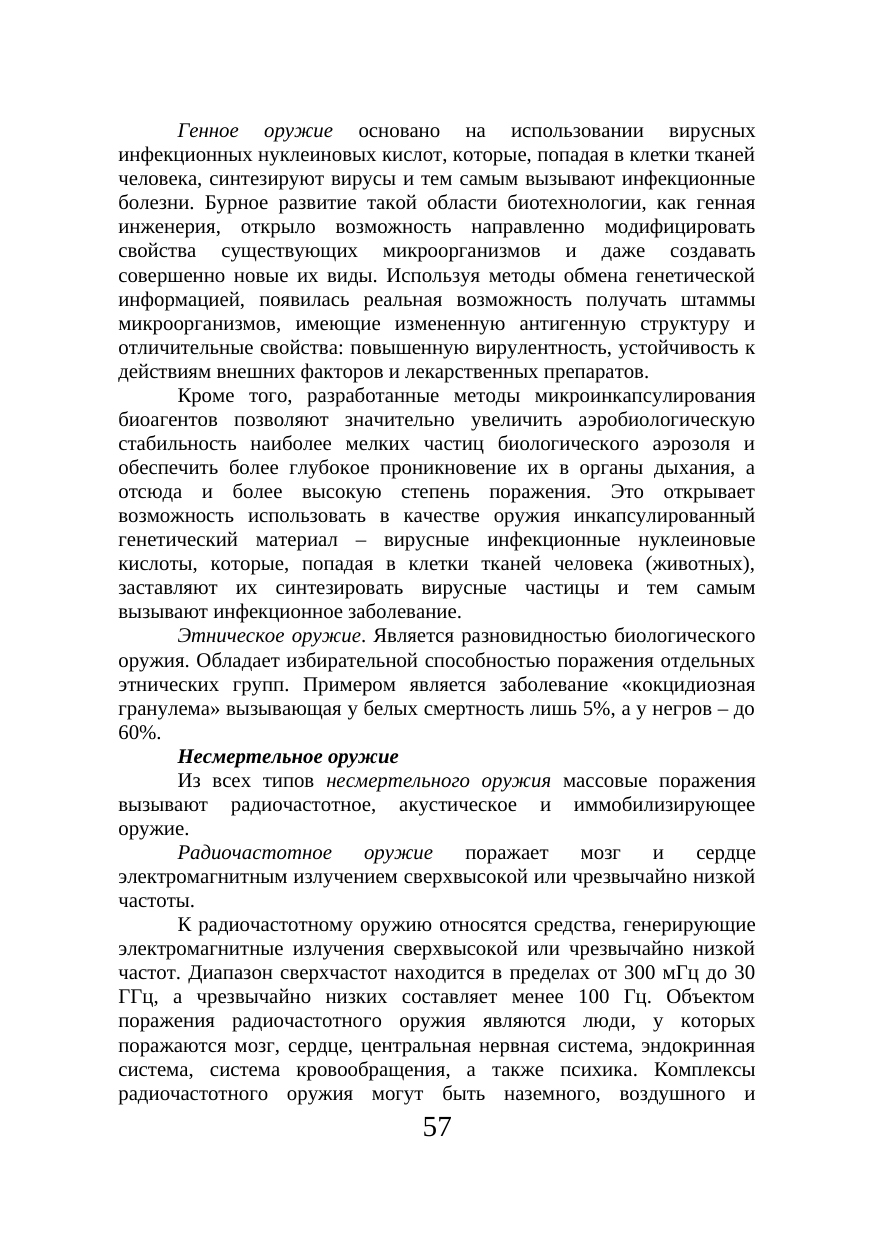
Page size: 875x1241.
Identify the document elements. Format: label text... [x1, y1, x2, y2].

text Генное оружие основано на использовании вирусных инфекционных нуклеиновых кислот, которые, попадая в клетки тканей человека, синтезируют вирусы и тем самым вызывают инфекционные болезни. Бурное развитие такой области биотехнологии, как генная инженерия, открыло возможность направленно модифицировать свойства существующих микроорганизмов и даже создавать совершенно новые их виды. Используя методы обмена генетической информацией, появилась реальная возможность получать штаммы микроорганизмов, имеющие измененную антигенную структуру и отличительные свойства: повышенную вирулентность, устойчивость к действиям внешних факторов и лекарственных препаратов. [118, 118, 756, 383]
text Этническое оружие. Является разновидностью биологического оружия. Обладает избирательной способностью поражения отдельных этнических групп. Примером является заболевание «кокцидиозная гранулема» вызывающая у белых смертность лишь 5%, а у негров – до 60%. [118, 623, 756, 744]
text Кроме того, разработанные методы микроинкапсулирования биоагентов позволяют значительно увеличить аэробиологическую стабильность наиболее мелких частиц биологического аэрозоля и обеспечить более глубокое проникновение их в органы дыхания, а отсюда и более высокую степень поражения. Это открывает возможность использовать в качестве оружия инкапсулированный генетический материал – вирусные инфекционные нуклеиновые кислоты, которые, попадая в клетки тканей человека (животных), заставляют их синтезировать вирусные частицы и тем самым вызывают инфекционное заболевание. [118, 383, 756, 623]
text Из всех типов несмертельного оружия массовые поражения вызывают радиочастотное, акустическое и иммобилизирующее оружие. [118, 768, 756, 840]
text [118, 912, 756, 1105]
text Несмертельное оружие [118, 744, 756, 768]
text Радиочастотное оружие поражает мозг и сердце электромагнитным излучением сверхвысокой или чрезвычайно низкой частоты. [118, 840, 756, 912]
